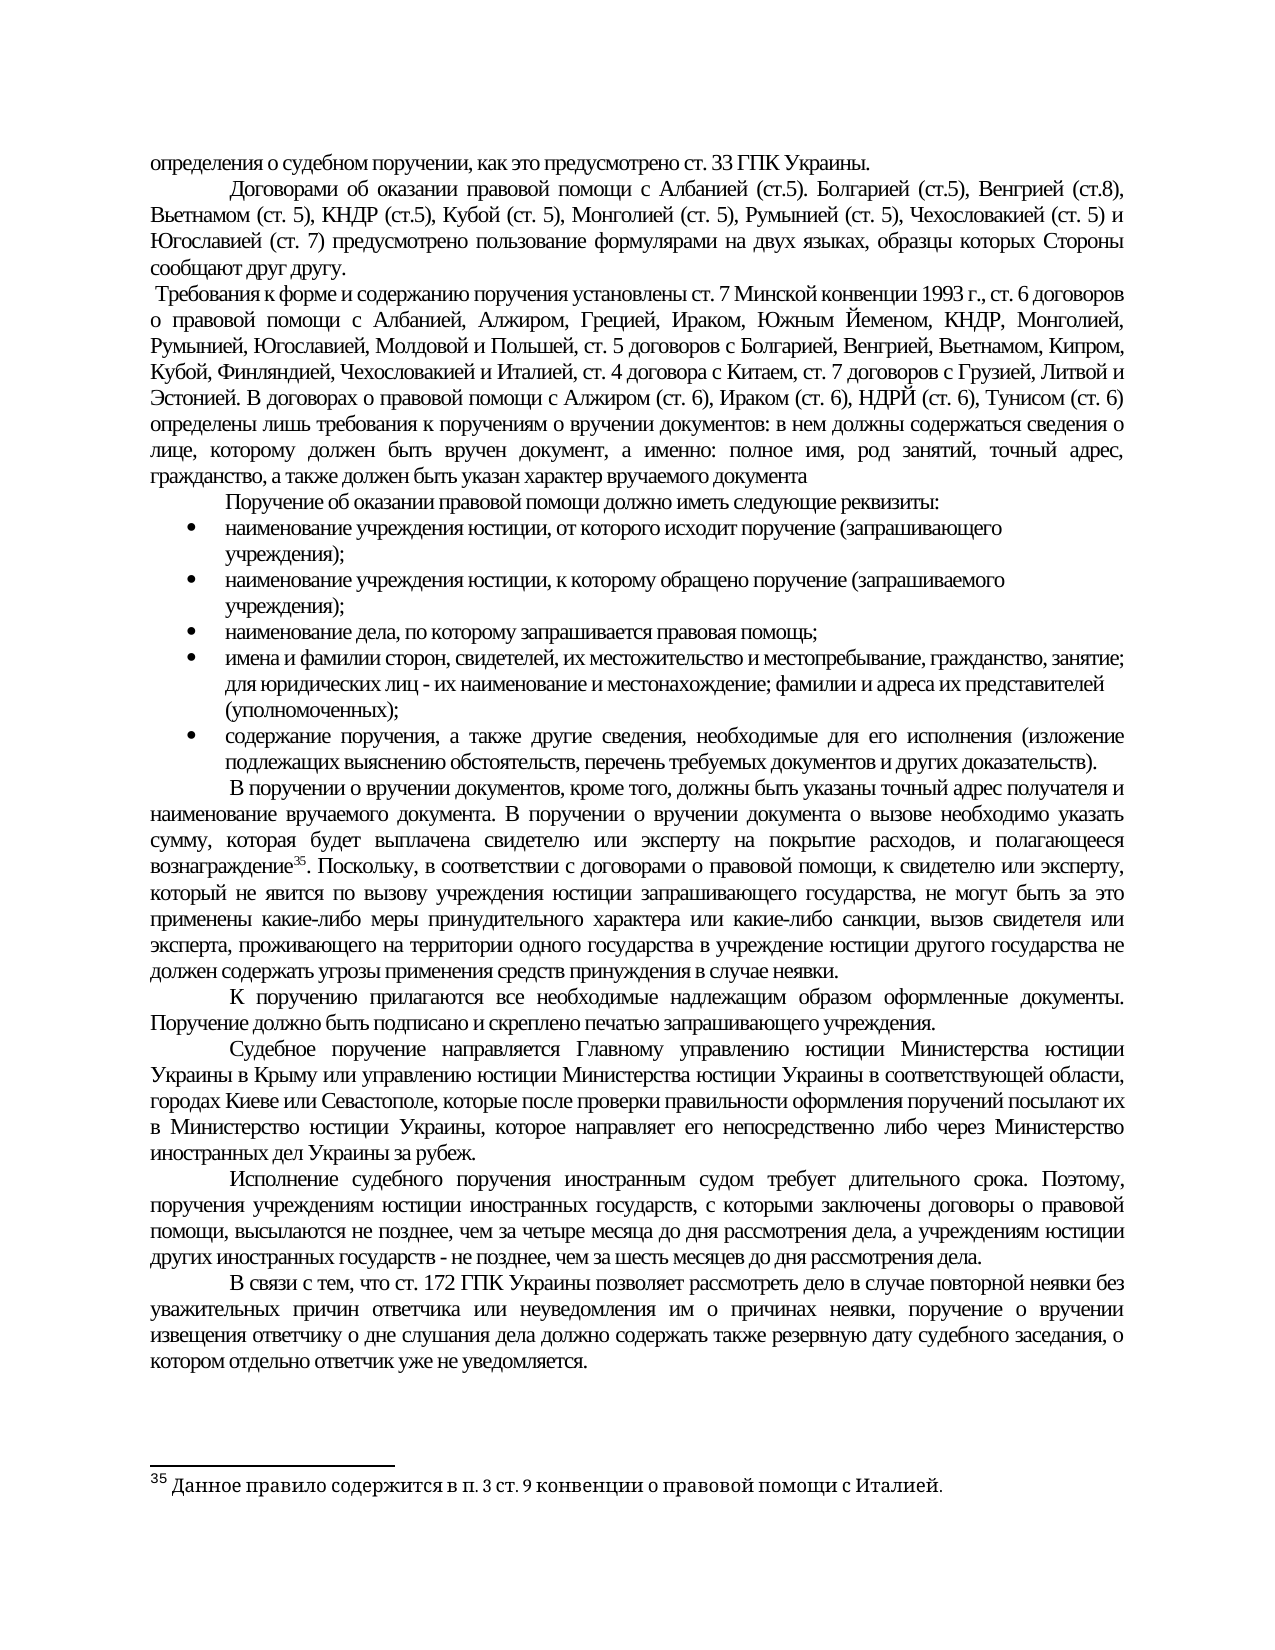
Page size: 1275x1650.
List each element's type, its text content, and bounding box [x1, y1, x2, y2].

text В поручении о вручении документов, кроме того, должны быть указаны точный адрес получателя и наименование вручаемого документа. В поручении о вручении документа о вызове необходимо указать сумму, которая будет выплачена свидетелю или эксперту на покрытие расходов, и полагающееся вознаграждение. Поскольку, в соответствии с договорами о правовой помощи, к свидетелю или эксперту, который не явится по вызову учреждения юстиции запрашивающего государства, не могут быть за это применены какие-либо меры принудительного характера или какие-либо санкции, вызов свидетеля или эксперта, проживающего на территории одного государства в учреждение юстиции другого государства не должен содержать угрозы применения средств принуждения в случае неявки. [150, 775, 1125, 983]
list наименование учреждения юстиции, к которому обращено поручение (запрашиваемого учреждения); [187, 567, 1125, 619]
text Требования к форме и содержанию поручения установлены ст. 7 Минской конвенции 1993 г., ст. 6 договоров о правовой помощи с Албанией, Алжиром, Грецией, Ираком, Южным Йеменом, КНДР, Монголией, Румынией, Югославией, Молдовой и Польшей, ст. 5 договоров с Болгарией, Венгрией, Вьетнамом, Кипром, Кубой, Финляндией, Чехословакией и Италией, ст. 4 договора с Китаем, ст. 7 договоров с Грузией, Литвой и Эстонией. В договорах о правовой помощи с Алжиром (ст. 6), Ираком (ст. 6), НДРЙ (ст. 6), Тунисом (ст. 6) определены лишь требования к поручениям о вручении документов: в нем должны содержаться сведения о лице, которому должен быть вручен документ, а именно: полное имя, род занятий, точный адрес, гражданство, а также должен быть указан характер вручаемого документа [150, 280, 1125, 488]
text Исполнение судебного поручения иностранным судом требует длительного срока. Поэтому, поручения учреждениям юстиции иностранных государств, с которыми заключены договоры о правовой помощи, высылаются не позднее, чем за четыре месяца до дня рассмотрения дела, а учреждениям юстиции других иностранных государств - не позднее, чем за шесть месяцев до дня рассмотрения дела. [150, 1166, 1125, 1270]
text Судебное поручение направляется Главному управлению юстиции Министерства юстиции Украины в Крыму или управлению юстиции Министерства юстиции Украины в соответствующей области, городах Киеве или Севастополе, которые после проверки правильности оформления поручений посылают их в Министерство юстиции Украины, которое направляет его непосредственно либо через Министерство иностранных дел Украины за рубеж. [150, 1035, 1125, 1166]
text Поручение об оказании правовой помощи должно иметь следующие реквизиты: [225, 488, 1125, 514]
list имена и фамилии сторон, свидетелей, их местожительство и местопребывание, гражданство, занятие; для юридических лиц - их наименование и местонахождение; фамилии и адреса их представителей (уполномоченных); [187, 645, 1125, 723]
text Договорами об оказании правовой помощи с Албанией (ст.5). Болгарией (ст.5), Венгрией (ст.8), Вьетнамом (ст. 5), КНДР (ст.5), Кубой (ст. 5), Монголией (ст. 5), Румынией (ст. 5), Чехословакией (ст. 5) и Югославией (ст. 7) предусмотрено пользование формулярами на двух языках, образцы которых Стороны сообщают друг другу. [150, 176, 1125, 280]
list наименование дела, по которому запрашивается правовая помощь; [187, 619, 1125, 645]
text В связи с тем, что ст. 172 ГПК Украины позволяет рассмотреть дело в случае повторной неявки без уважительных причин ответчика или неуведомления им о причинах неявки, поручение о вручении извещения ответчику о дне слушания дела должно содержать также резервную дату судебного заседания, о котором отдельно ответчик уже не уведомляется. [150, 1270, 1125, 1374]
text К поручению прилагаются все необходимые надлежащим образом оформленные документы. Поручение должно быть подписано и скреплено печатью запрашивающего учреждения. [150, 983, 1125, 1035]
list содержание поручения, а также другие сведения, необходимые для его исполнения (изложение подлежащих выяснению обстоятельств, перечень требуемых документов и других доказательств). [187, 723, 1125, 775]
list наименование учреждения юстиции, от которого исходит поручение (запрашивающего учреждения); [187, 514, 1125, 567]
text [150, 150, 1125, 176]
